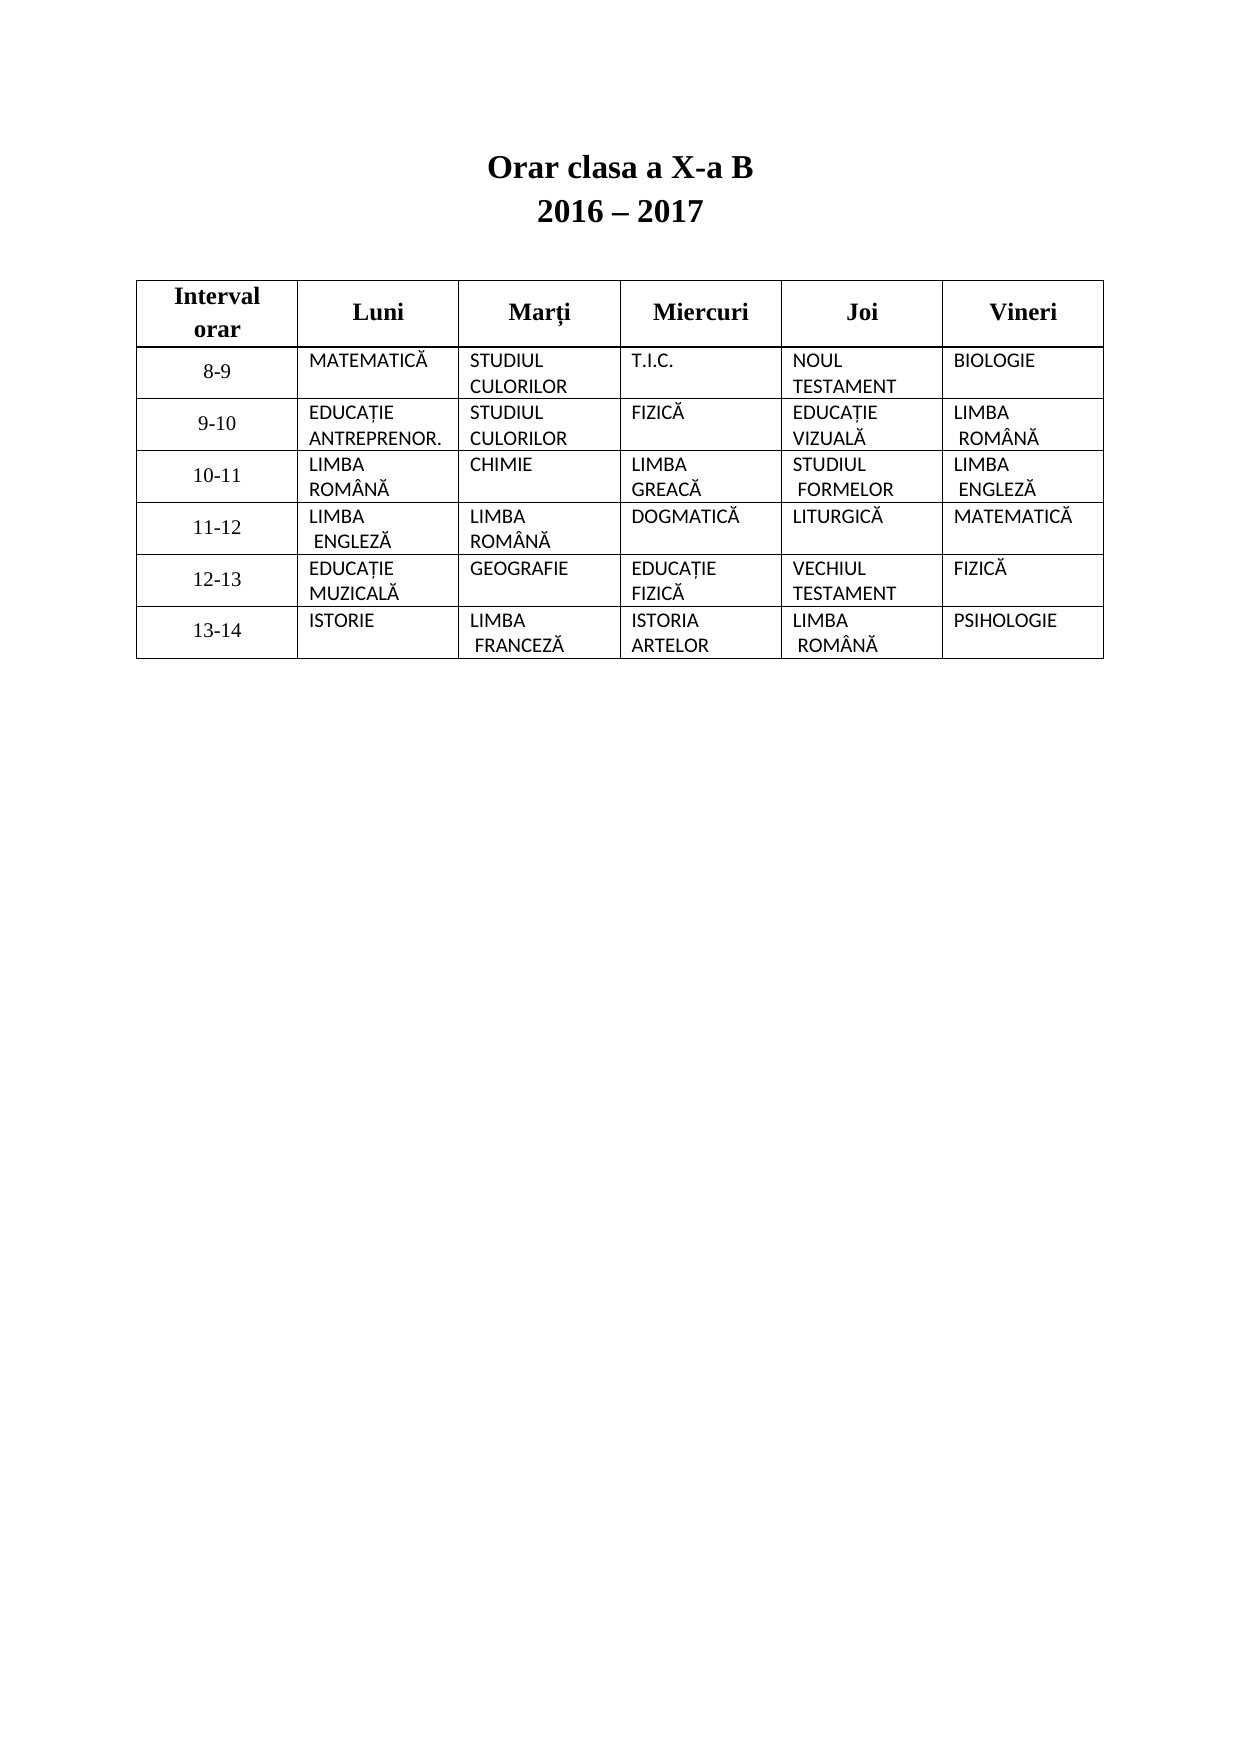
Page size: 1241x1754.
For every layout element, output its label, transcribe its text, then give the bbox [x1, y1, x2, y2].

table_cell ISTORIA ARTELOR [621, 607, 781, 658]
table_cell PSIHOLOGIE [943, 607, 1103, 658]
table_header Marți [459, 281, 620, 346]
table_cell NOUL TESTAMENT [782, 348, 942, 398]
table_cell 11-12 [137, 503, 297, 554]
table_cell DOGMATICĂ [621, 503, 781, 554]
text 2016 – 2017 [148, 192, 1093, 230]
table_cell LIMBA ROMÂNĂ [459, 503, 620, 554]
table_cell CHIMIE [459, 451, 620, 502]
table_cell LITURGICĂ [782, 503, 942, 554]
table_cell ISTORIE [298, 607, 458, 658]
table_cell MATEMATICĂ [943, 503, 1103, 554]
table_header Vineri [943, 281, 1103, 346]
table_cell FIZICĂ [943, 555, 1103, 606]
table_cell LIMBA ENGLEZĂ [298, 503, 458, 554]
table_cell EDUCAŢIE MUZICALĂ [298, 555, 458, 606]
text Orar clasa a X-a B [148, 148, 1093, 186]
table_cell LIMBA FRANCEZĂ [459, 607, 620, 658]
table_cell LIMBA ROMÂNĂ [782, 607, 942, 658]
table_header Luni [298, 281, 458, 346]
table_cell LIMBA ENGLEZĂ [943, 451, 1103, 502]
table_cell 10-11 [137, 451, 297, 502]
table_cell 8-9 [137, 348, 297, 398]
table_cell EDUCAŢIE FIZICĂ [621, 555, 781, 606]
table_cell 12-13 [137, 555, 297, 606]
table_cell STUDIUL CULORILOR [459, 399, 620, 450]
table_header Joi [782, 281, 942, 346]
table_cell MATEMATICĂ [298, 348, 458, 398]
table_cell 9-10 [137, 399, 297, 450]
table_cell LIMBA GREACĂ [621, 451, 781, 502]
table_cell FIZICĂ [621, 399, 781, 450]
table_cell STUDIUL FORMELOR [782, 451, 942, 502]
table_cell T.I.C. [621, 348, 781, 398]
table_cell EDUCAŢIE ANTREPRENOR. [298, 399, 458, 450]
table_cell STUDIUL CULORILOR [459, 348, 620, 398]
table_header Interval orar [137, 281, 297, 346]
table_cell GEOGRAFIE [459, 555, 620, 606]
table_cell 13-14 [137, 607, 297, 658]
table_cell BIOLOGIE [943, 348, 1103, 398]
table_cell LIMBA ROMÂNĂ [943, 399, 1103, 450]
table_cell VECHIUL TESTAMENT [782, 555, 942, 606]
table_header Miercuri [621, 281, 781, 346]
table_cell EDUCAŢIE VIZUALĂ [782, 399, 942, 450]
table_cell LIMBA ROMÂNĂ [298, 451, 458, 502]
